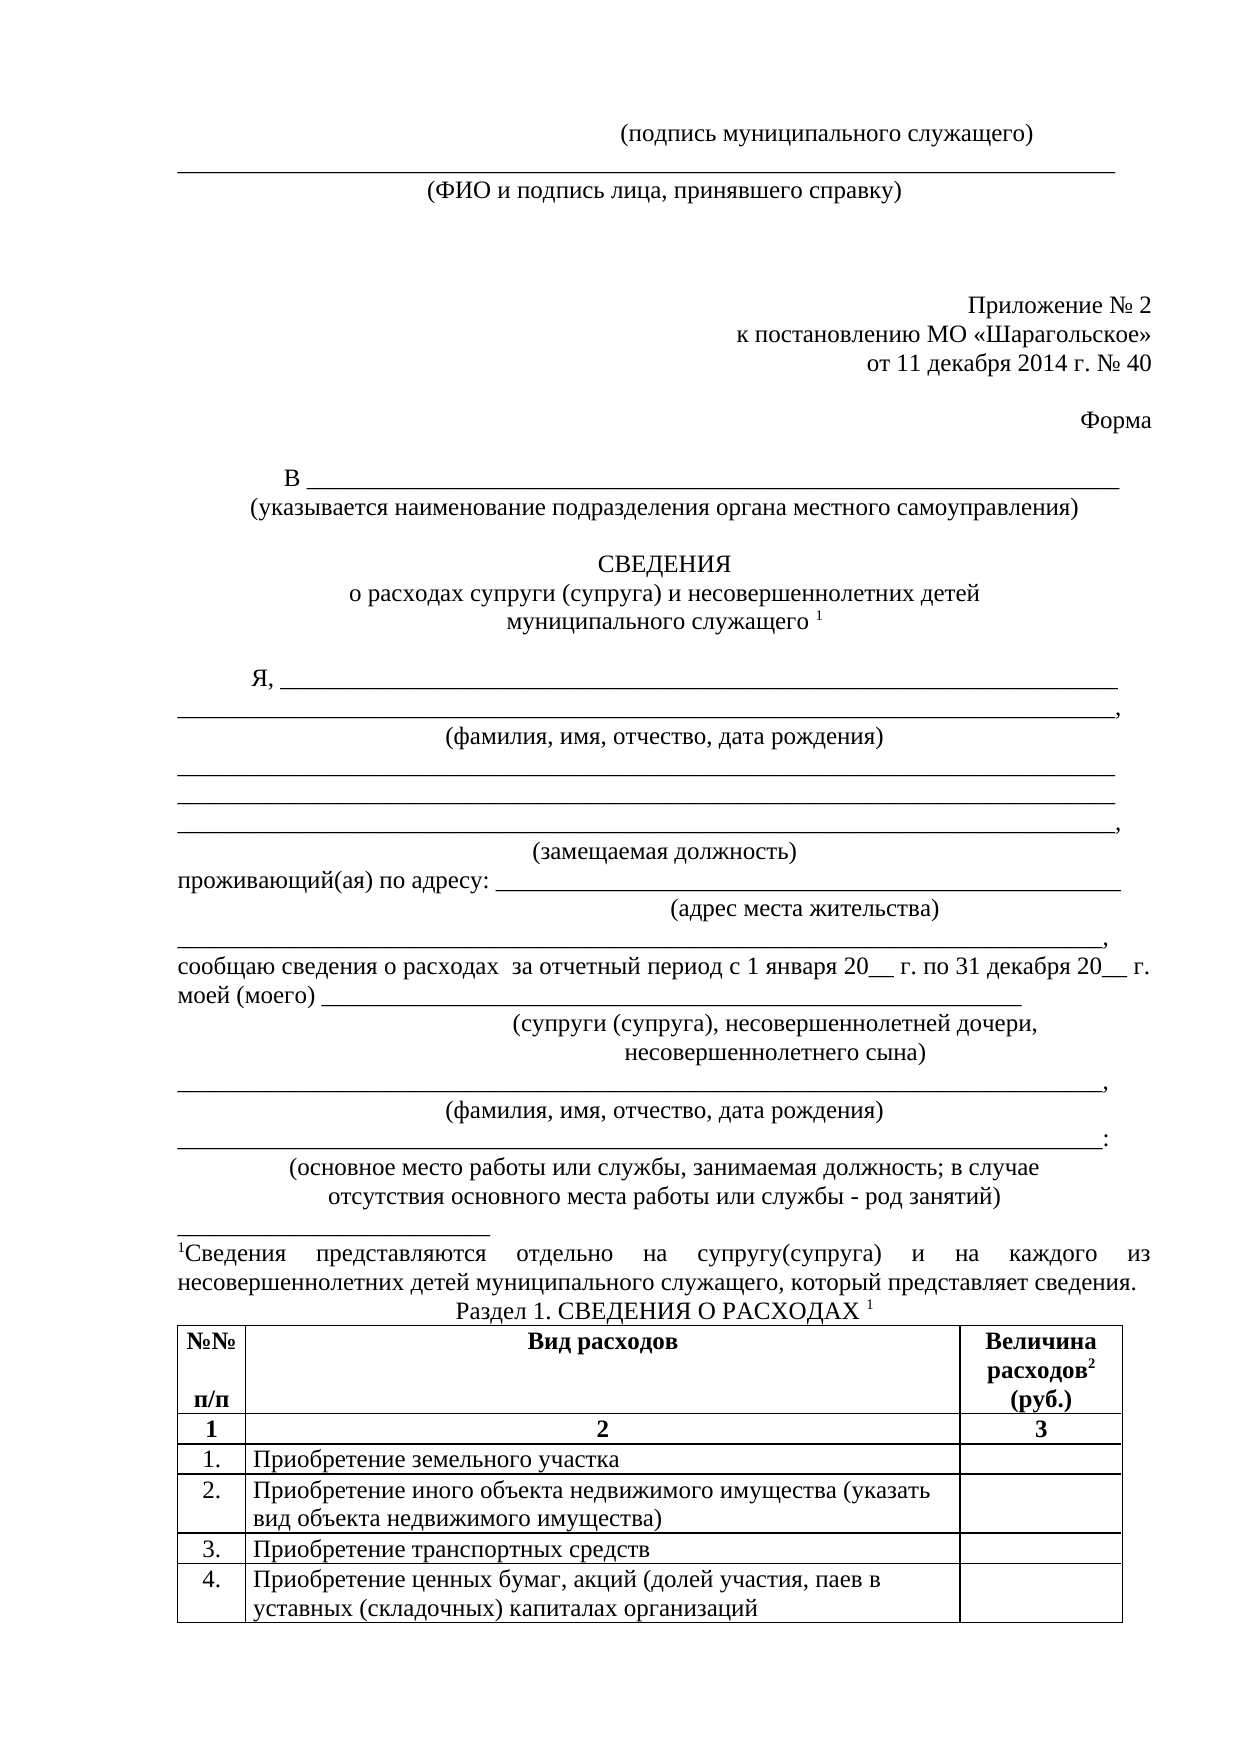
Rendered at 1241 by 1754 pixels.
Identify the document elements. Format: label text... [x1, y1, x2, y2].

text 1Сведения представляются отдельно на супругу(супруга) и на каждого из несовершеннолетних детей муниципального служащего, который представляет сведения. [177, 1238, 1152, 1296]
text к постановлению МО «Шарагольское» [177, 319, 1152, 348]
text Раздел 1. СВЕДЕНИЯ О РАСХОДАХ 1 [177, 1296, 1152, 1325]
table_cell Приобретение иного объекта недвижимого имущества (указать вид объекта недвижимого имущества) [246, 1475, 959, 1532]
text Приложение № 2 [177, 291, 1152, 319]
text отсутствия основного места работы или службы - род занятий) [177, 1181, 1152, 1210]
table_header Вид расходов [246, 1326, 959, 1413]
text В _________________________________________________________________ [177, 463, 1152, 492]
text (подпись муниципального служащего) [502, 118, 1152, 147]
table_cell 4. [178, 1564, 245, 1622]
text __________________________________________________________________________: [177, 1123, 1152, 1152]
table_cell Приобретение земельного участка [246, 1445, 959, 1473]
table_cell 1 [178, 1414, 245, 1443]
text ___________________________________________________________________________, [177, 807, 1152, 836]
text (основное место работы или службы, занимаемая должность; в случае [177, 1152, 1152, 1181]
table_header №№ п/п [178, 1326, 245, 1413]
table_cell 2 [246, 1414, 959, 1443]
text от 11 декабря . № 40 [177, 348, 1152, 377]
text ___________________________________________________________________________ [177, 778, 1152, 807]
table_cell 3 [961, 1413, 1122, 1443]
table_cell [961, 1473, 1122, 1532]
table_cell 1. [178, 1445, 245, 1473]
text муниципального служащего 1 [177, 606, 1152, 635]
table_cell 3. [178, 1534, 245, 1563]
text (фамилия, имя, отчество, дата рождения) [177, 1095, 1152, 1123]
table_cell [961, 1563, 1122, 1622]
table_cell Приобретение транспортных средств [246, 1534, 959, 1563]
text (фамилия, имя, отчество, дата рождения) [177, 721, 1152, 750]
text _________________________ [177, 1210, 1152, 1238]
text проживающий(ая) по адресу: __________________________________________________ [177, 865, 1152, 893]
text о расходах супруги (супруга) и несовершеннолетних детей [177, 578, 1152, 606]
table_cell [961, 1532, 1122, 1563]
text Я, ___________________________________________________________________ [177, 663, 1152, 692]
text __________________________________________________________________________, [177, 1066, 1152, 1095]
text ___________________________________________________________________________, [177, 692, 1152, 721]
text ___________________________________________________________________________ [177, 750, 1152, 778]
text (ФИО и подпись лица, принявшего справку) [177, 176, 1152, 204]
text (указывается наименование подразделения органа местного самоуправления) [177, 492, 1152, 521]
table_header Величина расходов2 (руб.) [961, 1326, 1122, 1413]
text сообщаю сведения о расходах за отчетный период с 1 января 20__ г. по 31 декабря 20__ г. моей (моего) ________________________________________________________ [177, 951, 1152, 1008]
text несовершеннолетнего сына) [177, 1037, 1152, 1066]
table_cell [961, 1443, 1122, 1473]
text (супруги (супруга), несовершеннолетней дочери, [177, 1008, 1152, 1037]
text СВЕДЕНИЯ [177, 549, 1152, 578]
text Форма [177, 406, 1152, 434]
text __________________________________________________________________________, [177, 922, 1152, 951]
text (замещаемая должность) [177, 836, 1152, 865]
text (адрес места жительства) [177, 893, 1152, 922]
text ___________________________________________________________________________ [177, 147, 1152, 176]
table_cell Приобретение ценных бумаг, акций (долей участия, паев в уставных (складочных) капиталах организаций [246, 1564, 959, 1622]
table_cell 2. [178, 1475, 245, 1532]
